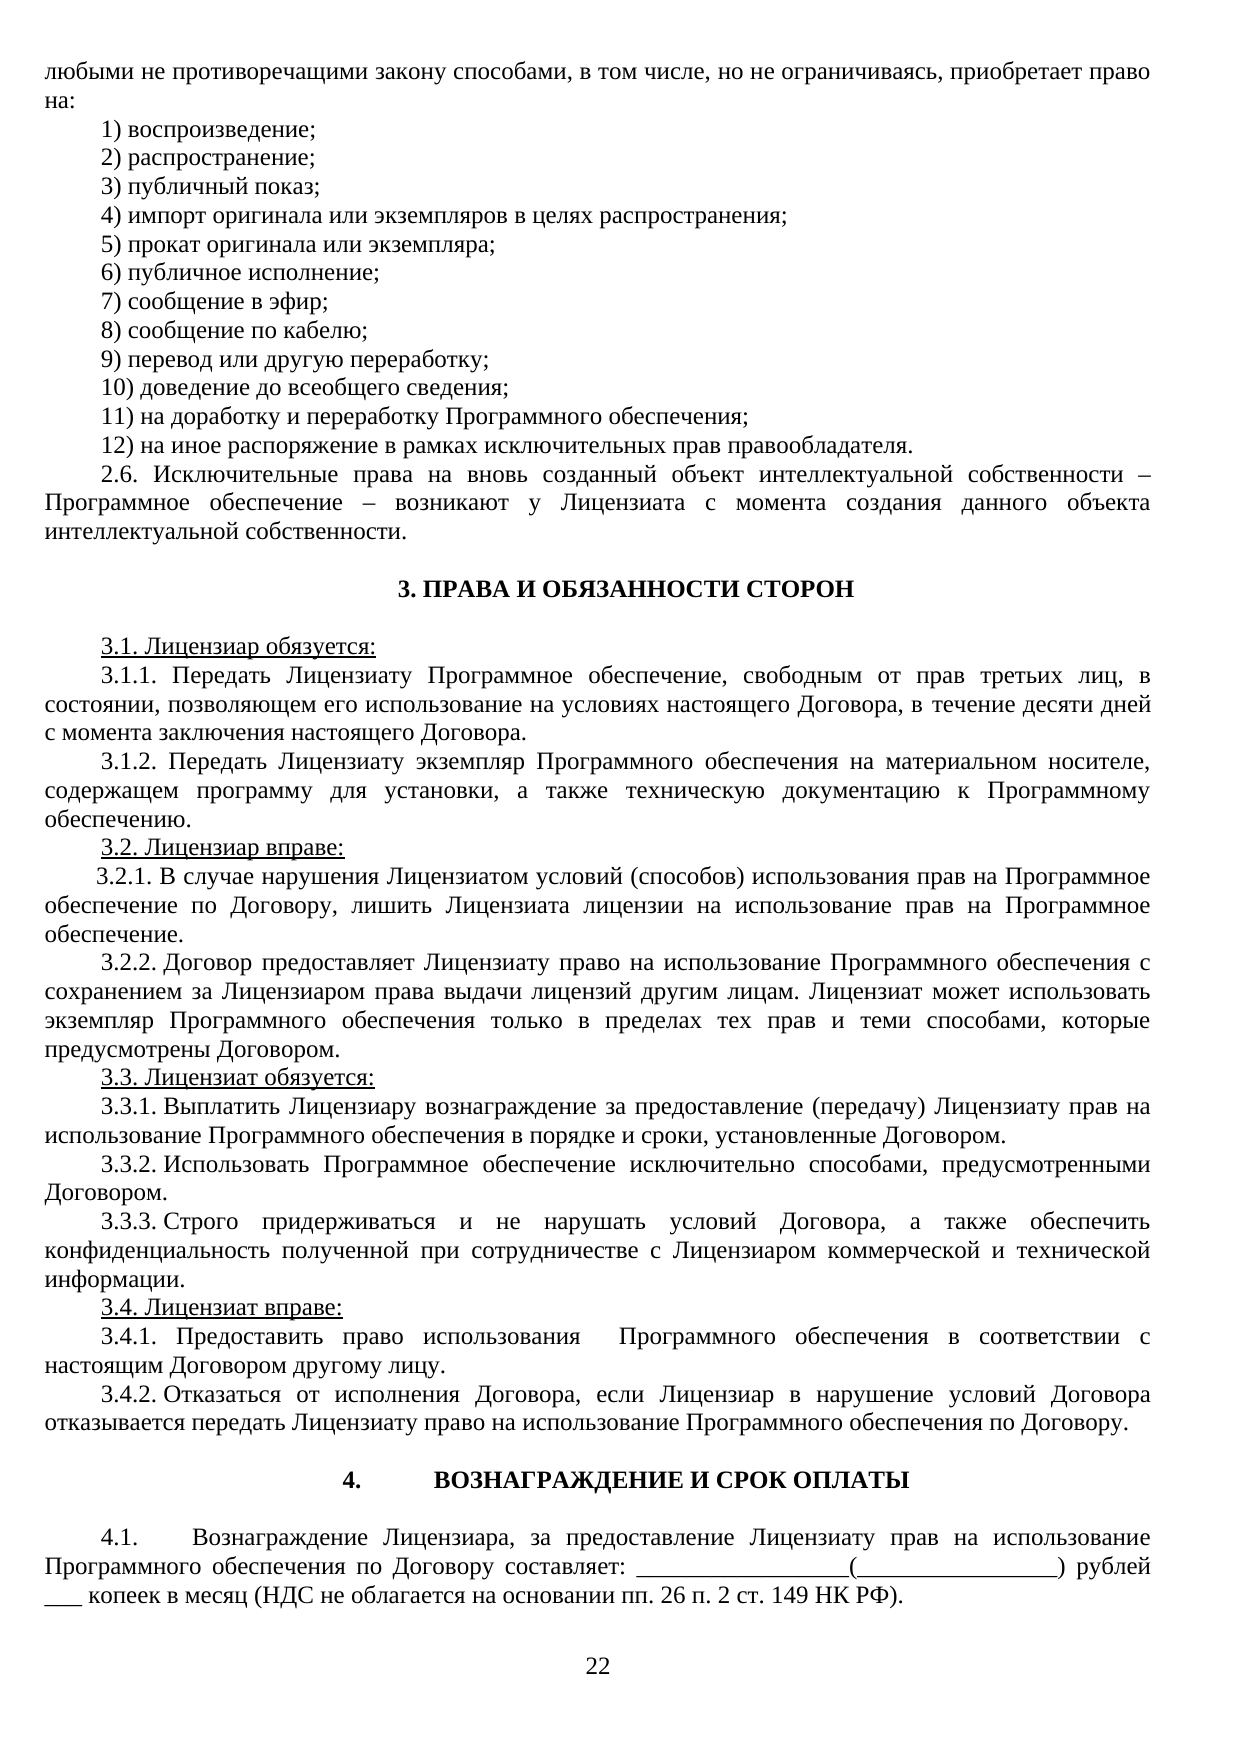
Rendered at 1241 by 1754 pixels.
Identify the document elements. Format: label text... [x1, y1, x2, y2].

text 3.1. Лицензиар обязуется: [44, 631, 1152, 660]
text 10) доведение до всеобщего сведения; [44, 372, 1152, 401]
text 3.2.2. Договор предоставляет Лицензиату право на использование Программного обеспечения с сохранением за Лицензиаром права выдачи лицензий другим лицам. Лицензиат может использовать экземпляр Программного обеспечения только в пределах тех прав и теми способами, которые предусмотрены Договором. [44, 947, 1152, 1062]
text 12) на иное распоряжение в рамках исключительных прав правообладателя. [44, 430, 1152, 459]
text 3.3.3. Строго придерживаться и не нарушать условий Договора, а также обеспечить конфиденциальность полученной при сотрудничестве с Лицензиаром коммерческой и технической информации. [44, 1206, 1152, 1292]
text 6) публичное исполнение; [44, 257, 1152, 286]
text 5) прокат оригинала или экземпляра; [44, 229, 1152, 257]
text 3.3.1. Выплатить Лицензиару вознаграждение за предоставление (передачу) Лицензиату прав на использование Программного обеспечения в порядке и сроки, установленные Договором. [44, 1091, 1152, 1149]
text 3.4.2. Отказаться от исполнения Договора, если Лицензиар в нарушение условий Договора отказывается передать Лицензиату право на использование Программного обеспечения по Договору. [44, 1379, 1152, 1436]
text 3.1.1. Передать Лицензиату Программное обеспечение, свободным от прав третьих лиц, в состоянии, позволяющем его использование на условиях настоящего Договора, в течение десяти дней с момента заключения настоящего Договора. [44, 660, 1152, 746]
text 4.1. Вознаграждение Лицензиара, за предоставление Лицензиату прав на использование Программного обеспечения по Договору составляет: _________________(________________) рублей ___ копеек в месяц (НДС не облагается на основании пп. 26 п. 2 ст. 149 НК РФ). [44, 1522, 1152, 1609]
text 8) сообщение по кабелю; [44, 315, 1152, 344]
text 11) на доработку и переработку Программного обеспечения; [44, 401, 1152, 430]
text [44, 56, 1152, 114]
text 2) распространение; [44, 142, 1152, 171]
text 4. ВОЗНАГРАЖДЕНИЕ И СРОК ОПЛАТЫ [44, 1465, 1152, 1494]
text 2.6. Исключительные права на вновь созданный объект интеллектуальной собственности – Программное обеспечение – возникают у Лицензиата с момента создания данного объекта интеллектуальной собственности. [44, 459, 1152, 545]
text 3.3. Лицензиат обязуется: [44, 1062, 1152, 1091]
text 3.1.2. Передать Лицензиату экземпляр Программного обеспечения на материальном носителе, содержащем программу для установки, а также техническую документацию к Программному обеспечению. [44, 746, 1152, 832]
text 3.2.1. В случае нарушения Лицензиатом условий (способов) использования прав на Программное обеспечение по Договору, лишить Лицензиата лицензии на использование прав на Программное обеспечение. [44, 861, 1152, 947]
text 3) публичный показ; [44, 171, 1152, 200]
text 1) воспроизведение; [44, 114, 1152, 142]
text 3.3.2. Использовать Программное обеспечение исключительно способами, предусмотренными Договором. [44, 1149, 1152, 1206]
text 7) сообщение в эфир; [44, 286, 1152, 315]
text 3.2. Лицензиар вправе: [44, 832, 1152, 861]
text 3.4.1. Предоставить право использования Программного обеспечения в соответствии с настоящим Договором другому лицу. [44, 1321, 1152, 1379]
text 4) импорт оригинала или экземпляров в целях распространения; [44, 200, 1152, 229]
text 3. ПРАВА И ОБЯЗАННОСТИ СТОРОН [44, 574, 1152, 602]
text 3.4. Лицензиат вправе: [44, 1292, 1152, 1321]
text 9) перевод или другую переработку; [44, 344, 1152, 372]
